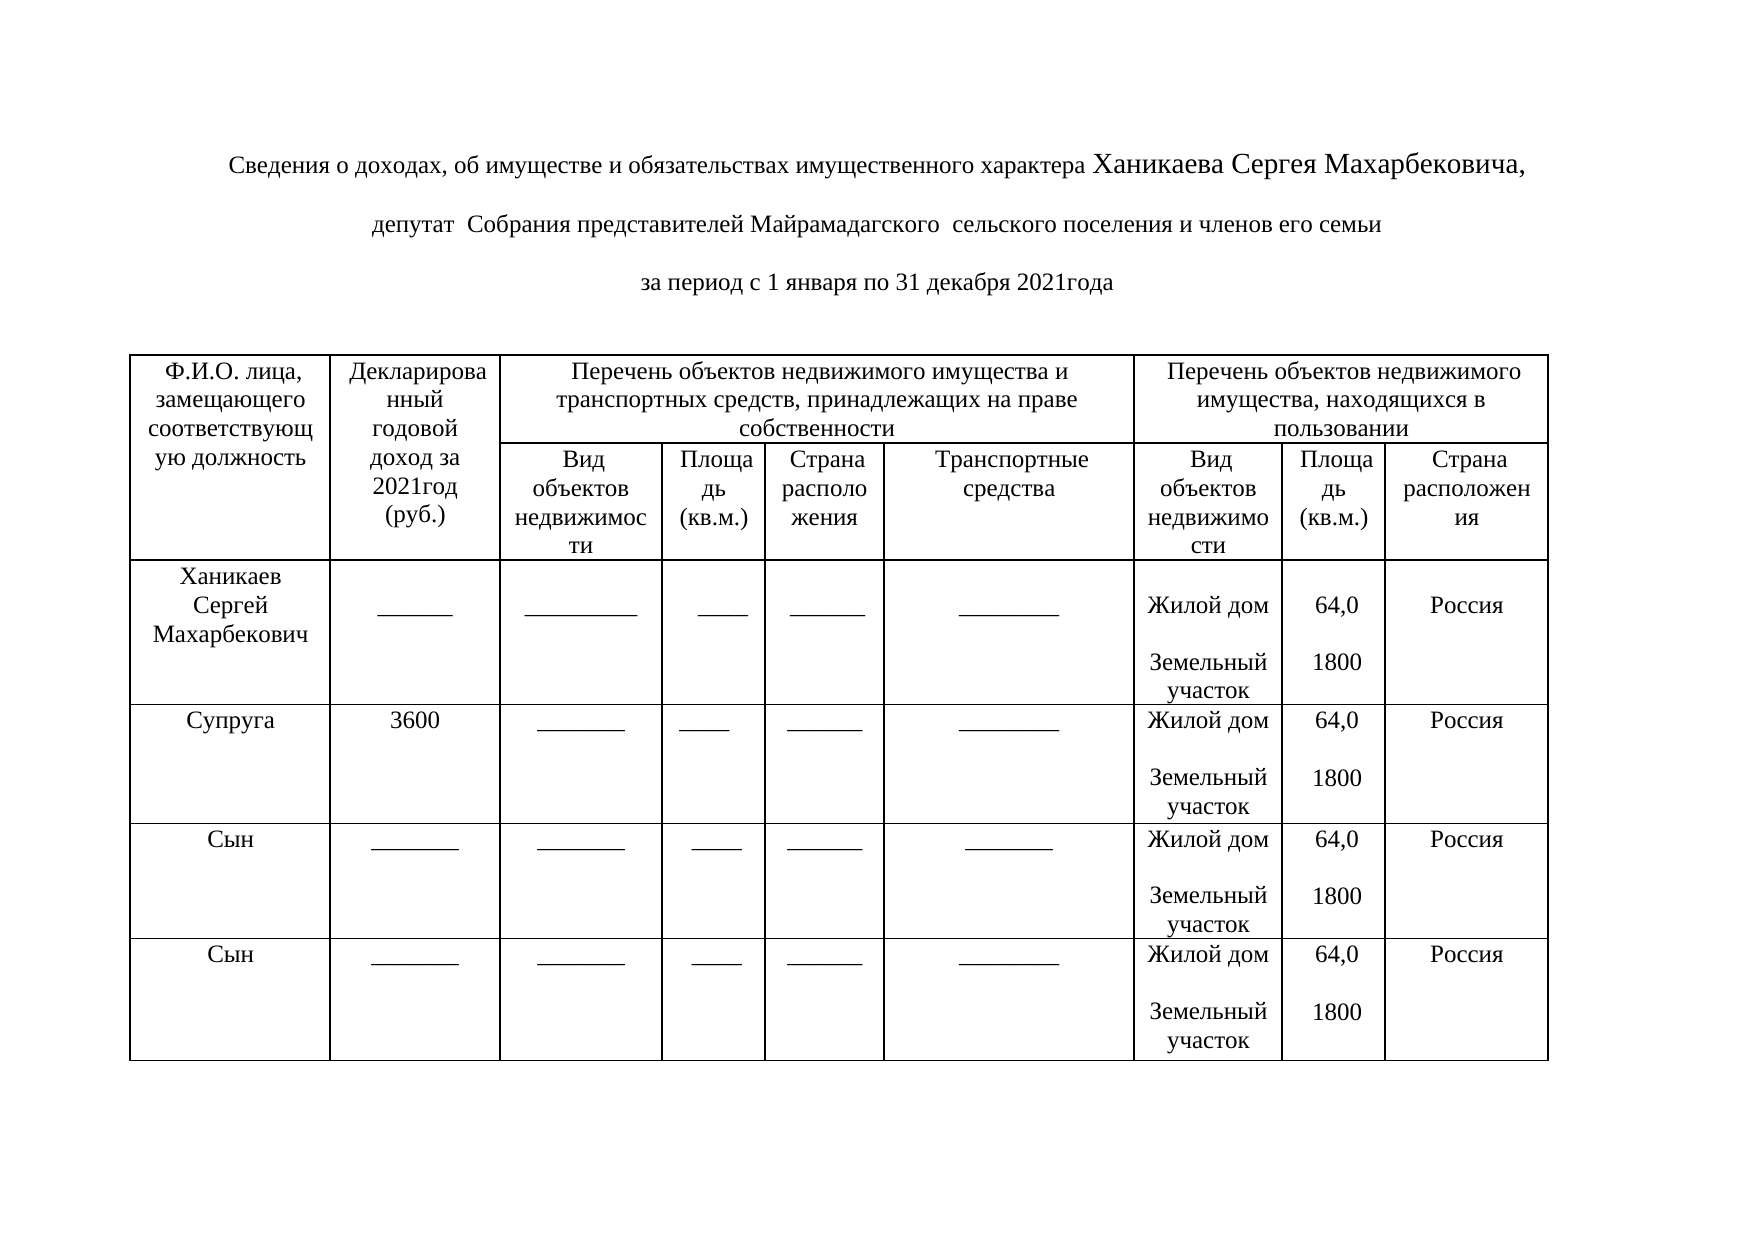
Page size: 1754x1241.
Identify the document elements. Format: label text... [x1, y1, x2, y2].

table_cell Россия [1386, 824, 1547, 938]
table_cell ____ [663, 705, 764, 823]
table_cell Страна расположения [766, 444, 883, 559]
table_cell 64,0 1800 [1283, 561, 1384, 704]
table_cell Вид объектов недвижимости [501, 444, 661, 559]
table_cell ________ [885, 705, 1133, 823]
table_cell Россия [1386, 705, 1547, 823]
table_cell ______ [331, 561, 499, 704]
table_cell _________ [501, 561, 661, 704]
table_cell _______ [885, 824, 1133, 938]
text депутат Собрания представителей Майрамадагского сельского поселения и членов его семьи [118, 209, 1636, 238]
table_cell Площадь (кв.м.) [663, 444, 764, 559]
table_header Декларированный годовой доход за 2021год (руб.) [331, 356, 499, 559]
table_cell ____ [663, 824, 764, 938]
text за период с 1 января по 31 декабря 2021года [118, 267, 1636, 296]
table_cell Супруга [131, 705, 329, 823]
table_cell Площадь (кв.м.) [1283, 444, 1384, 559]
table_cell 64,0 1800 [1283, 705, 1384, 823]
table_cell ______ [766, 705, 883, 823]
table_cell Жилой дом Земельный участок [1135, 939, 1281, 1060]
table_cell 64,0 1800 [1283, 939, 1384, 1060]
table_cell ______ [766, 561, 883, 704]
table_cell Россия [1386, 939, 1547, 1060]
table_cell Вид объектов недвижимости [1135, 444, 1281, 559]
table_cell Страна расположения [1386, 444, 1547, 559]
table_cell _______ [501, 824, 661, 938]
table_cell ______ [766, 824, 883, 938]
table_cell _______ [331, 824, 499, 938]
table_header Перечень объектов недвижимого имущества, находящихся в пользовании [1135, 356, 1547, 442]
text Сведения о доходах, об имуществе и обязательствах имущественного характера Ханикаева Сергея Махарбековича, [118, 146, 1636, 180]
table_cell Жилой дом Земельный участок [1135, 705, 1281, 823]
table_cell ____ [663, 939, 764, 1060]
table_cell 64,0 1800 [1283, 824, 1384, 938]
table_cell ____ [663, 561, 764, 704]
table_cell Ханикаев Сергей Махарбекович [131, 561, 329, 704]
table_cell Жилой дом Земельный участок [1135, 824, 1281, 938]
table_cell ________ [885, 939, 1133, 1060]
table_cell Транспортные средства [885, 444, 1133, 559]
table_cell ______ [766, 939, 883, 1060]
table_header Перечень объектов недвижимого имущества и транспортных средств, принадлежащих на праве собственности [501, 356, 1133, 442]
table_cell Сын [131, 939, 329, 1060]
table_cell Россия [1386, 561, 1547, 704]
table_cell 3600 [331, 705, 499, 823]
table_cell _______ [501, 939, 661, 1060]
table_cell Жилой дом Земельный участок [1135, 561, 1281, 704]
table_cell Сын [131, 824, 329, 938]
table_cell ________ [885, 561, 1133, 704]
table_header Ф.И.О. лица, замещающего соответствующую должность [131, 356, 329, 559]
table_cell _______ [501, 705, 661, 823]
table_cell _______ [331, 939, 499, 1060]
